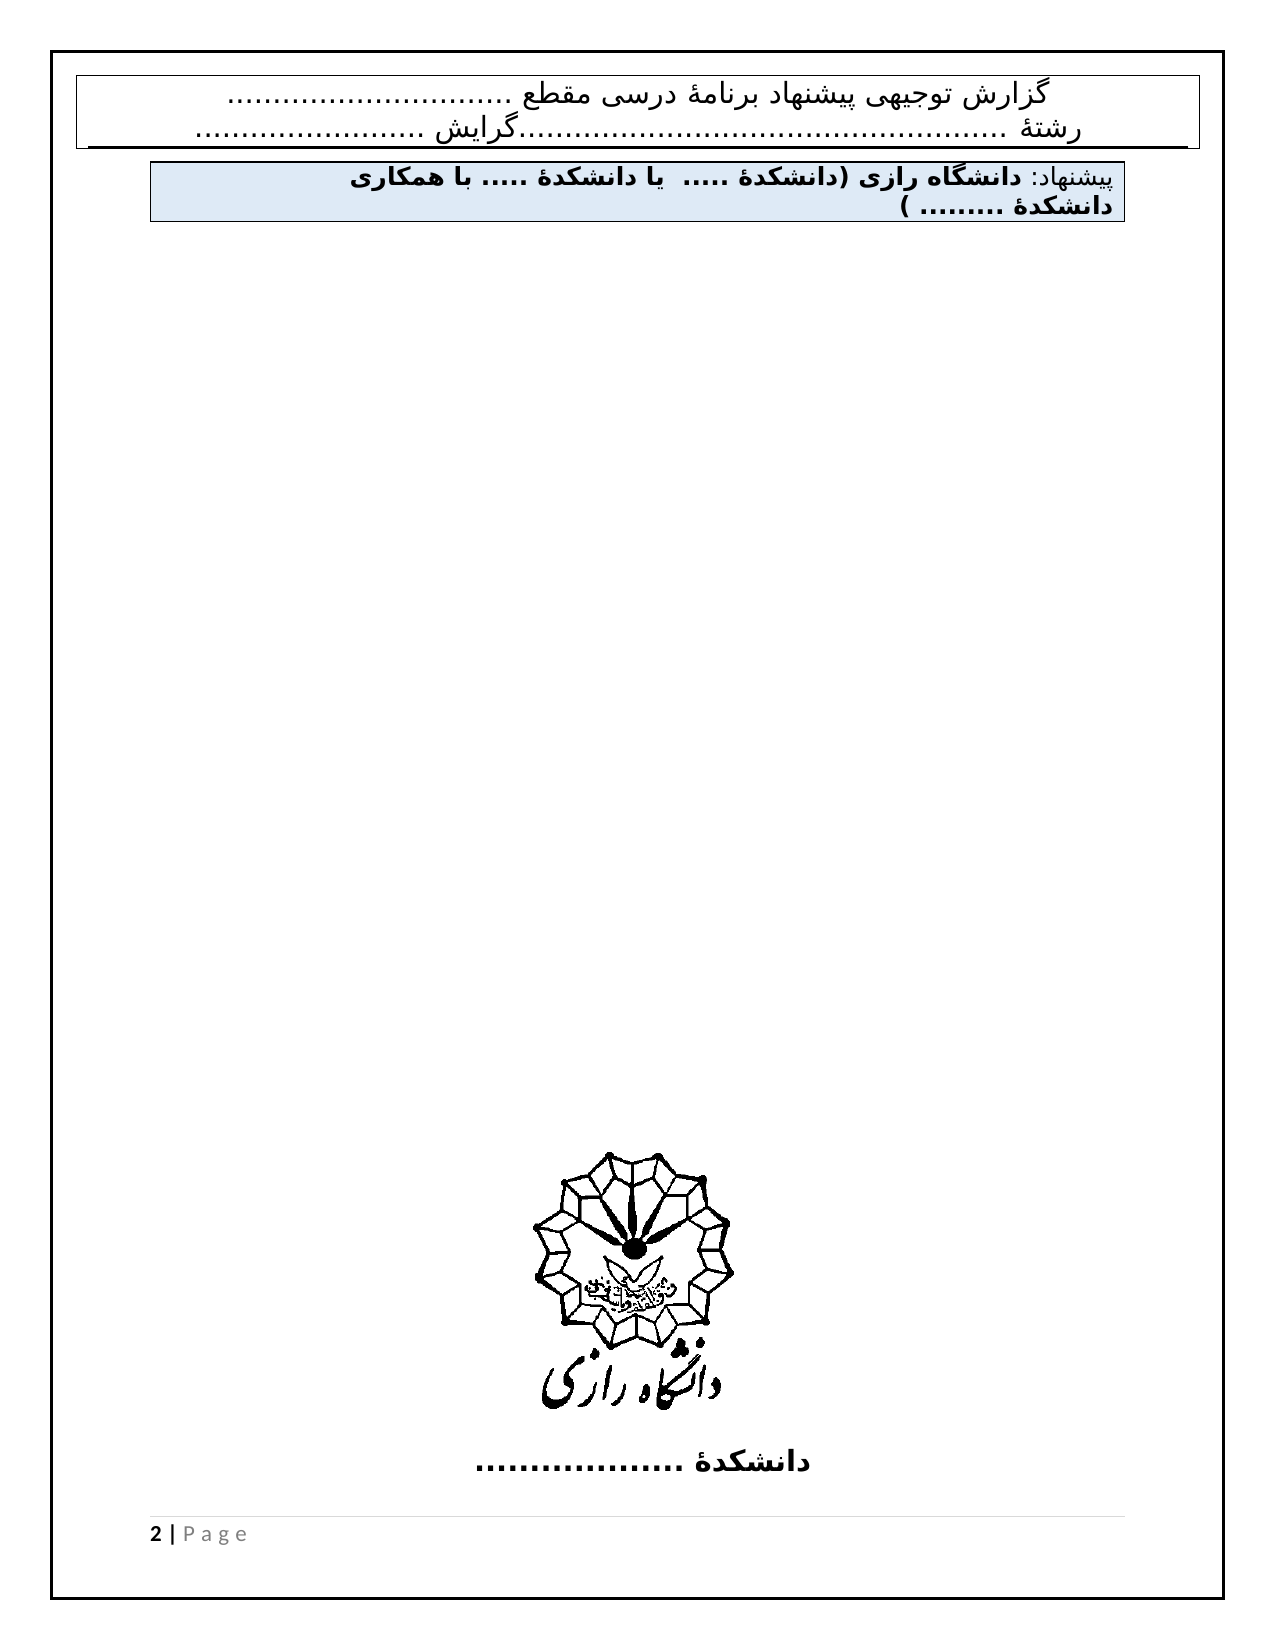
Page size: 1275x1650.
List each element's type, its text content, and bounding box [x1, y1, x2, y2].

picture [517, 1150, 753, 1414]
text دانشکدۀ ................... [150, 1444, 1125, 1478]
table_cell پیشنهاد: دانشگاه رازی (دانشکدۀ ..... یا دانشکدۀ ..... با همکاری دانشکدۀ ......... ) [151, 163, 1124, 221]
